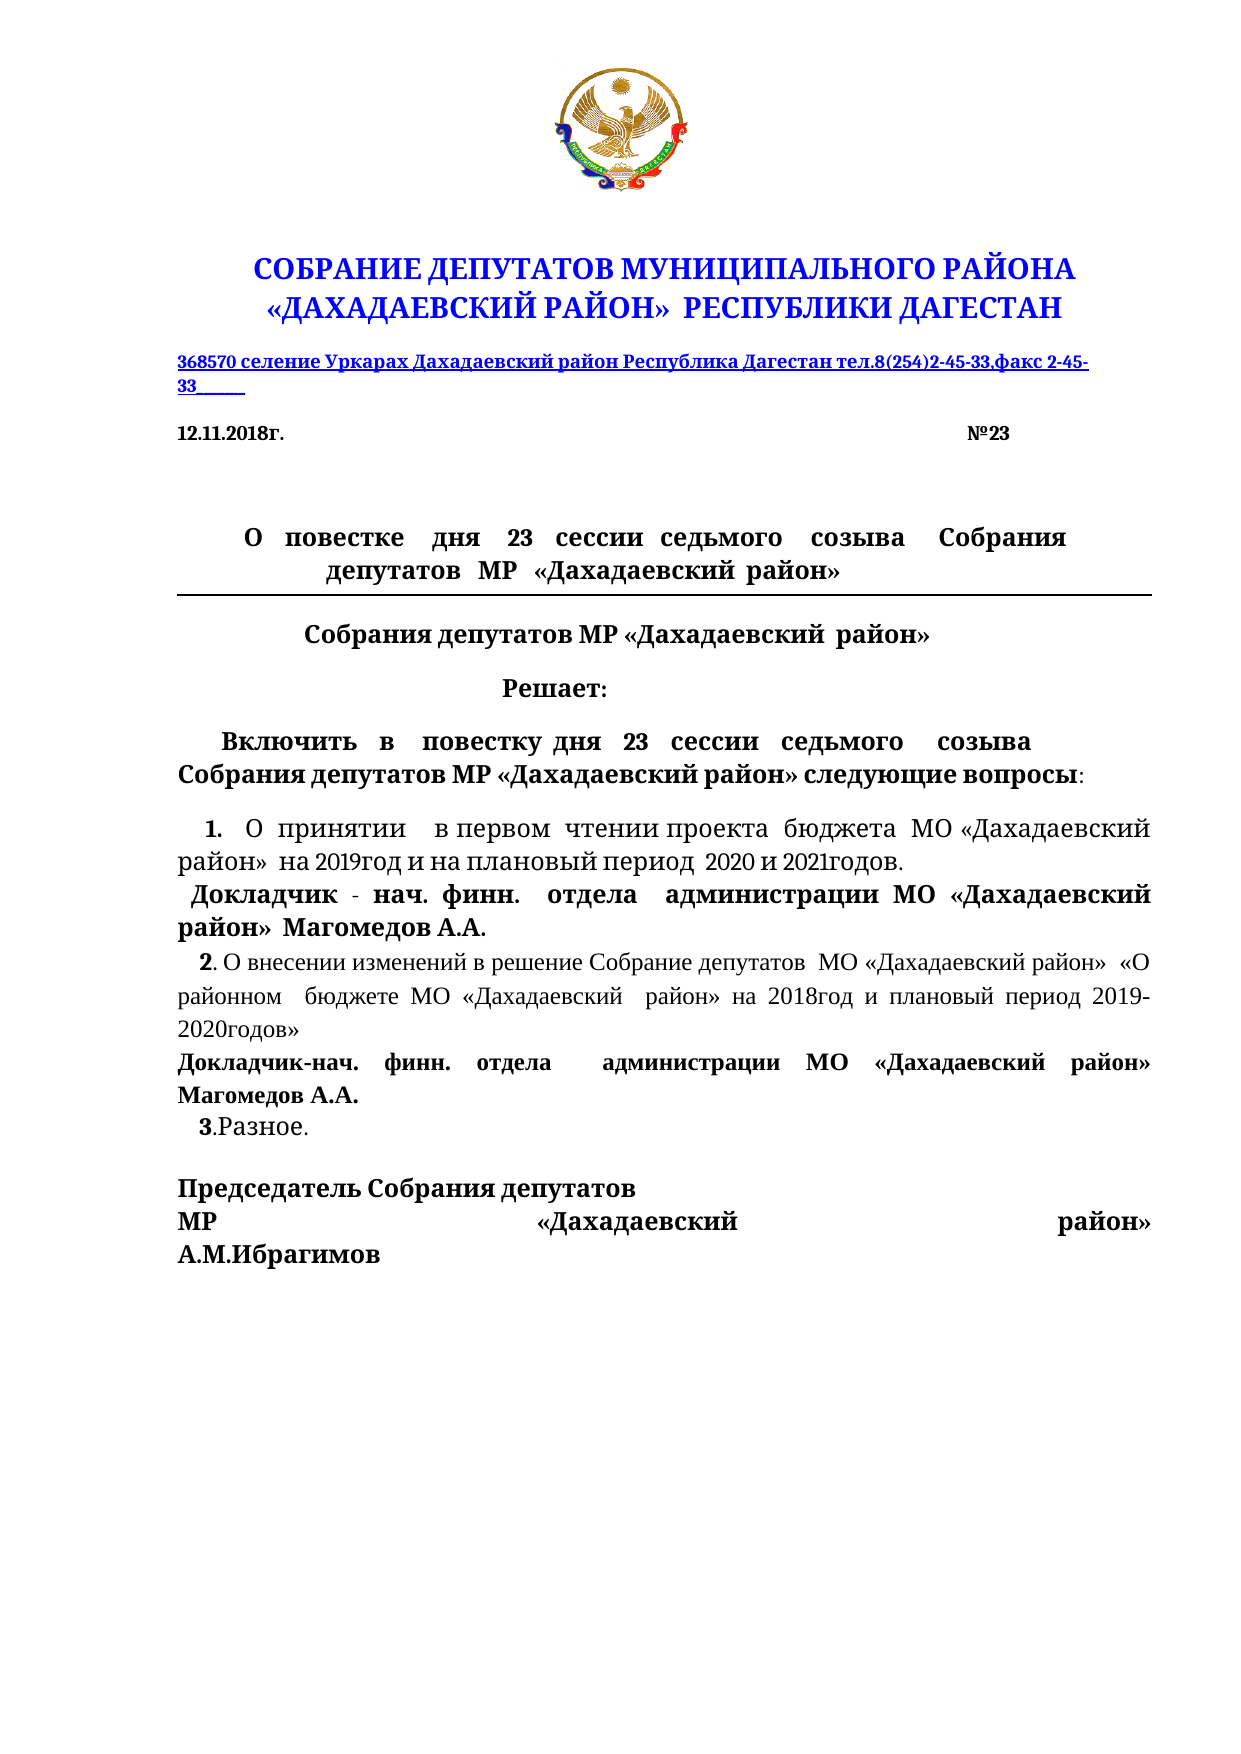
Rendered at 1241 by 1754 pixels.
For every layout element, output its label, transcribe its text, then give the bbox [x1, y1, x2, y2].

text 1. О принятии в первом чтении проекта бюджета МО «Дахадаевский район» на 2019год и на плановый период 2020 и 2021годов. [177, 815, 1152, 877]
text Председатель Собрания депутатов [177, 1175, 1152, 1204]
text 368570 селение Уркарах Дахадаевский район Республика Дагестан тел.8(254)2-45-33,факс 2-45-33_______ [177, 351, 1152, 398]
text 2. О внесении изменений в решение Собрание депутатов МО «Дахадаевский район» «О районном бюджете МО «Дахадаевский район» на 2018год и плановый период 2019-2020годов» [177, 947, 1152, 1043]
text СОБРАНИЕ ДЕПУТАТОВ МУНИЦИПАЛЬНОГО РАЙОНА «ДАХАДАЕВСКИЙ РАЙОН» РЕСПУБЛИКИ ДАГЕСТАН [177, 253, 1152, 325]
text Собрания депутатов МР «Дахадаевский район» [177, 621, 1152, 649]
text Докладчик - нач. финн. отдела администрации МО «Дахадаевский район» Магомедов А.А. [177, 881, 1152, 943]
text депутатов МР «Дахадаевский район» [177, 557, 1152, 594]
text О повестке дня 23 сессии седьмого созыва Собрания [177, 524, 1152, 553]
text 12.11.2018г. №23 [177, 422, 1152, 446]
text Включить в повестку дня 23 сессии седьмого созыва [177, 728, 1152, 757]
text Докладчик-нач. финн. отдела администрации МО «Дахадаевский район» Магомедов А.А. [177, 1047, 1152, 1109]
text Собрания депутатов МР «Дахадаевский район» следующие вопросы: [177, 761, 1152, 790]
text 3.Разное. [177, 1113, 1152, 1142]
text МР «Дахадаевский район» А.М.Ибрагимов [177, 1208, 1152, 1270]
text Решает: [177, 674, 1152, 703]
